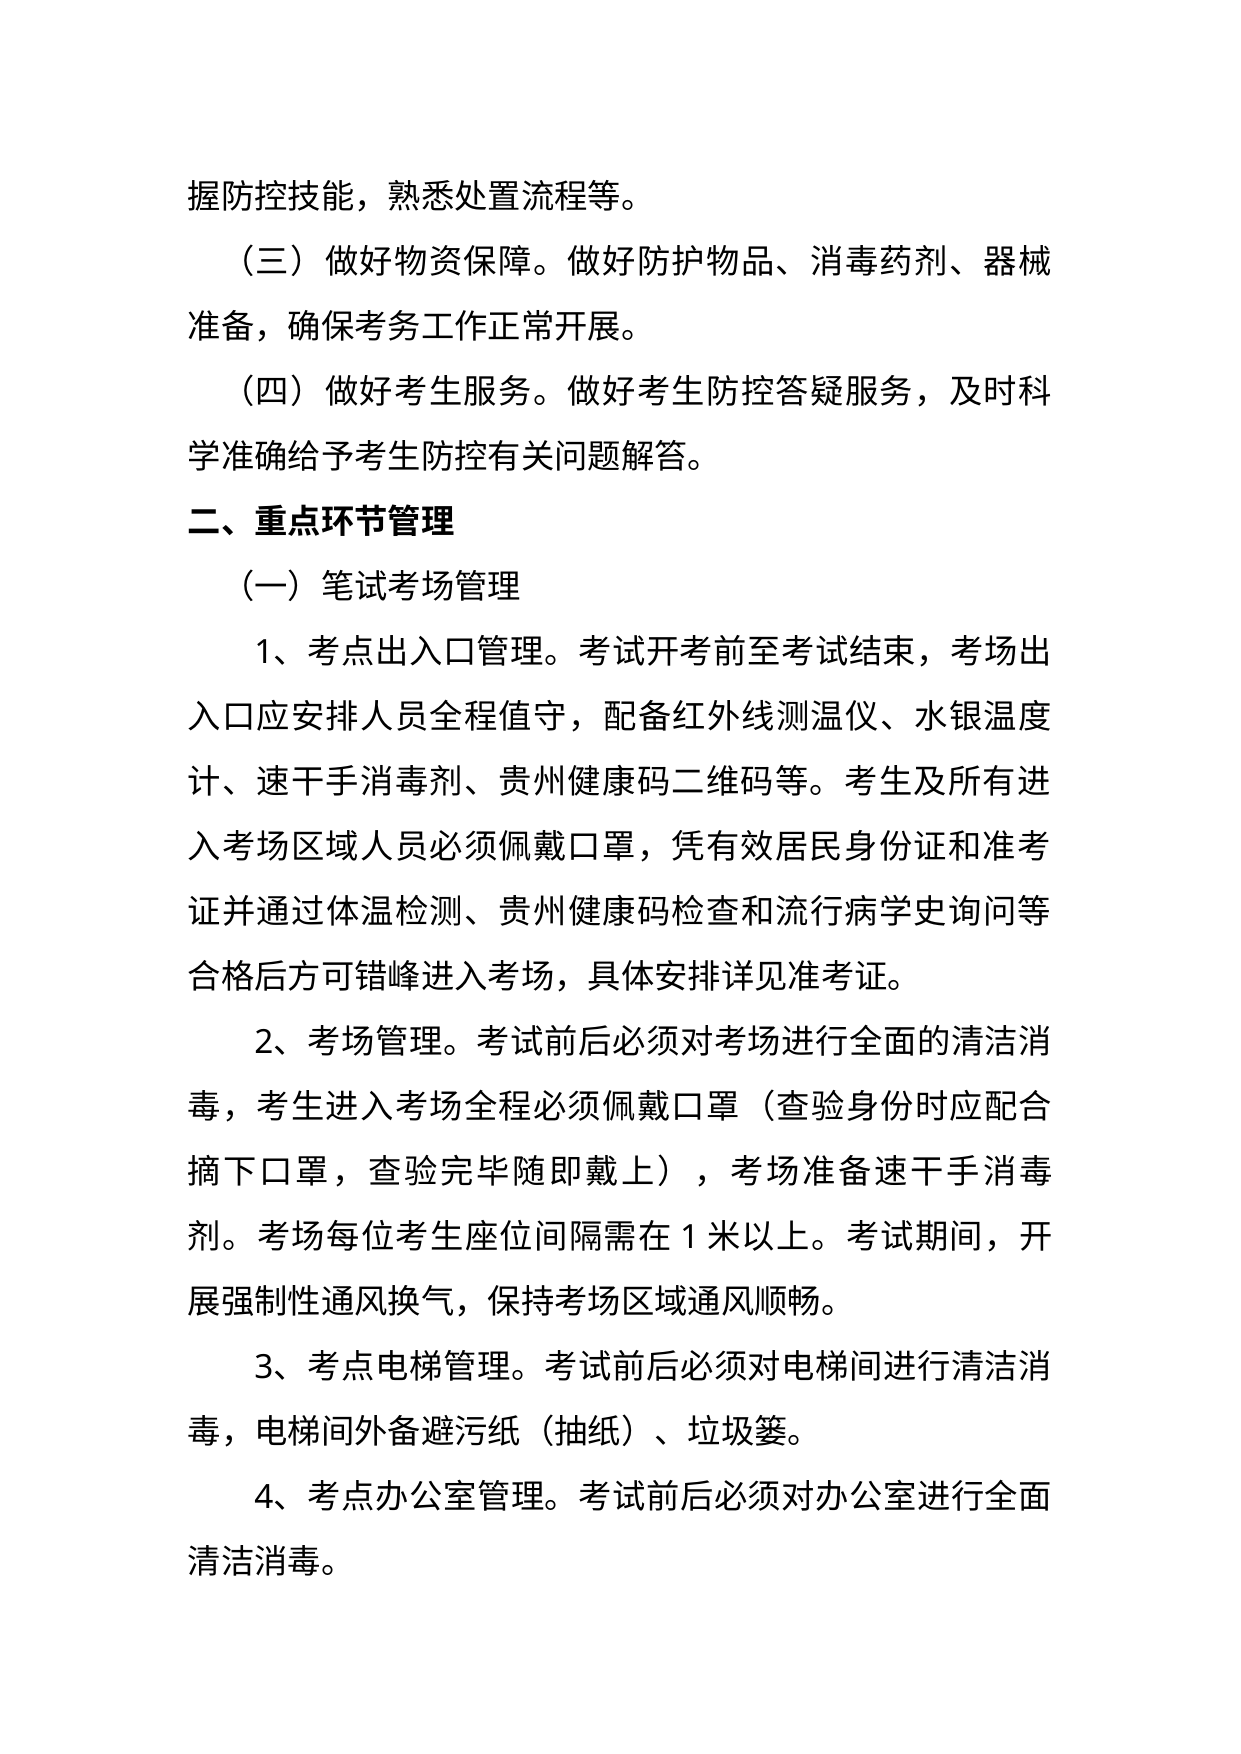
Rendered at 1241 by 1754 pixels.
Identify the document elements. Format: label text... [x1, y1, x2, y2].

text （四）做好考生服务。做好考生防控答疑服务，及时科学准确给予考生防控有关问题解笞。 [187, 357, 1053, 487]
text 1、考点出入口管理。考试开考前至考试结束，考场出入口应安排人员全程值守，配备红外线测温仪、水银温度计、速干手消毒剂、贵州健康码二维码等。考生及所有进入考场区域人员必须佩戴口罩，凭有效居民身份证和准考证并通过体温检测、贵州健康码检查和流行病学史询问等合格后方可错峰进入考场，具体安排详见准考证。 [187, 617, 1053, 1007]
text 二、重点环节管理 [187, 487, 1053, 552]
text （一）笔试考场管理 [187, 552, 1053, 617]
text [187, 162, 1053, 227]
list 4、考点办公室管理。考试前后必须对办公室进行全面清洁消毒。 [187, 1462, 1053, 1592]
text 2、考场管理。考试前后必须对考场进行全面的清洁消毒，考生进入考场全程必须佩戴口罩（查验身份时应配合摘下口罩，查验完毕随即戴上），考场准备速干手消毒剂。考场每位考生座位间隔需在1米以上。考试期间，开展强制性通风换气，保持考场区域通风顺畅。 [187, 1007, 1053, 1332]
list 3、考点电梯管理。考试前后必须对电梯间进行清洁消毒，电梯间外备避污纸（抽纸）、垃圾篓。 [187, 1332, 1053, 1462]
text （三）做好物资保障。做好防护物品、消毒药剂、器械准备，确保考务工作正常开展。 [187, 227, 1053, 357]
